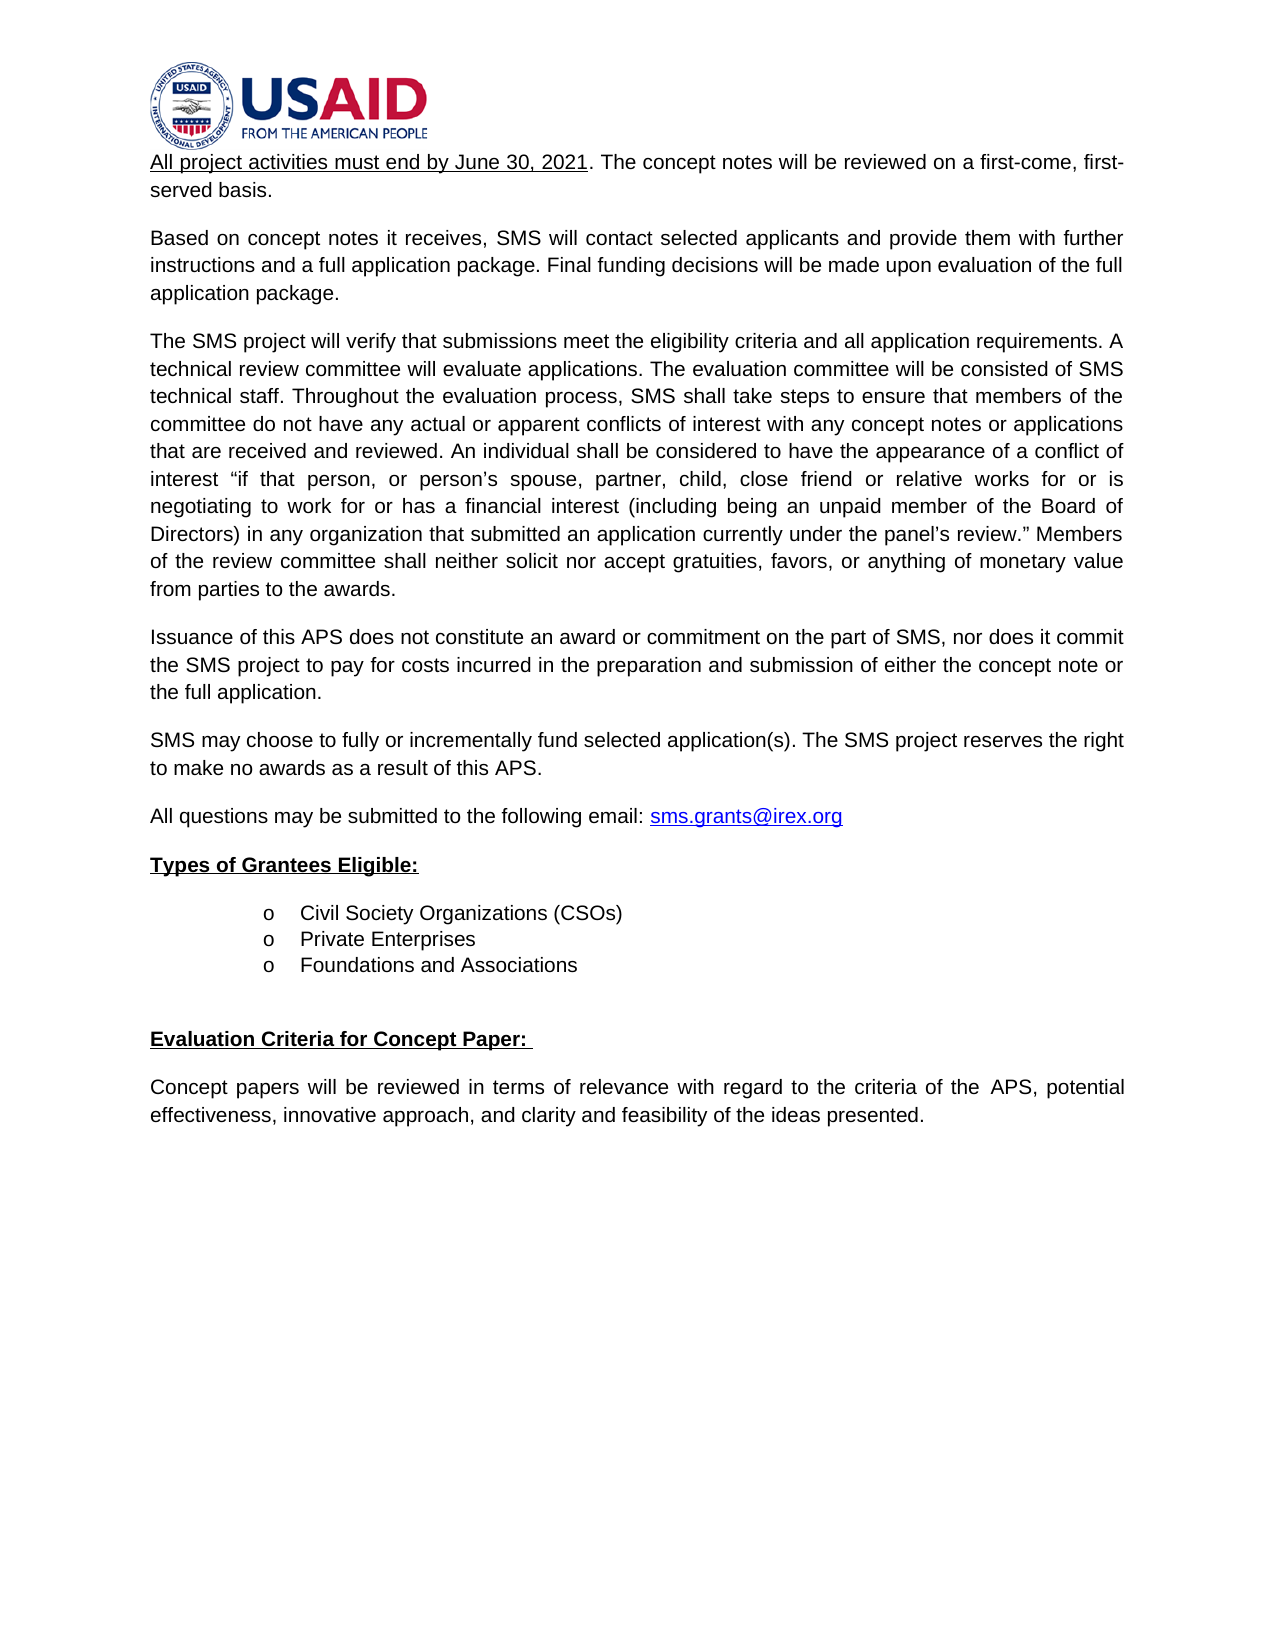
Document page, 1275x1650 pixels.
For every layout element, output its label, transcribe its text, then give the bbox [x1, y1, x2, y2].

text All project activities must end by June 30, 2021. The concept notes will be reviewed on a first-come, first-served basis. [150, 150, 1125, 201]
list Civil Society Organizations (CSOs) [262, 901, 1125, 927]
text Types of Grantees Eligible: [150, 852, 1125, 876]
list Foundations and Associations [262, 952, 1125, 978]
text The SMS project will verify that submissions meet the eligibility criteria and all application requirements. A technical review committee will evaluate applications. The evaluation committee will be consisted of SMS technical staff. Throughout the evaluation process, SMS shall take steps to ensure that members of the committee do not have any actual or apparent conflicts of interest with any concept notes or applications that are received and reviewed. An individual shall be considered to have the appearance of a conflict of interest “if that person, or person’s spouse, partner, child, close friend or relative works for or is negotiating to work for or has a financial interest (including being an unpaid member of the Board of Directors) in any organization that submitted an application currently under the panel’s review.” Members of the review committee shall neither solicit nor accept gratuities, favors, or anything of monetary value from parties to the awards. [150, 329, 1125, 601]
text Concept papers will be reviewed in terms of relevance with regard to the criteria of the APS, potential effectiveness, innovative approach, and clarity and feasibility of the ideas presented. [150, 1075, 1125, 1126]
text SMS may choose to fully or incrementally fund selected application(s). The SMS project reserves the right to make no awards as a result of this APS. [150, 728, 1125, 780]
text All questions may be submitted to the following email: sms.grants@irex.org [150, 804, 1125, 828]
text Based on concept notes it receives, SMS will contact selected applicants and provide them with further instructions and a full application package. Final funding decisions will be made upon evaluation of the full application package. [150, 226, 1125, 305]
text Issuance of this APS does not constitute an award or commitment on the part of SMS, nor does it commit the SMS project to pay for costs incurred in the preparation and submission of either the concept note or the full application. [150, 625, 1125, 704]
list Private Enterprises [262, 927, 1125, 952]
text Evaluation Criteria for Concept Paper: [150, 1027, 1125, 1051]
picture [150, 62, 428, 150]
